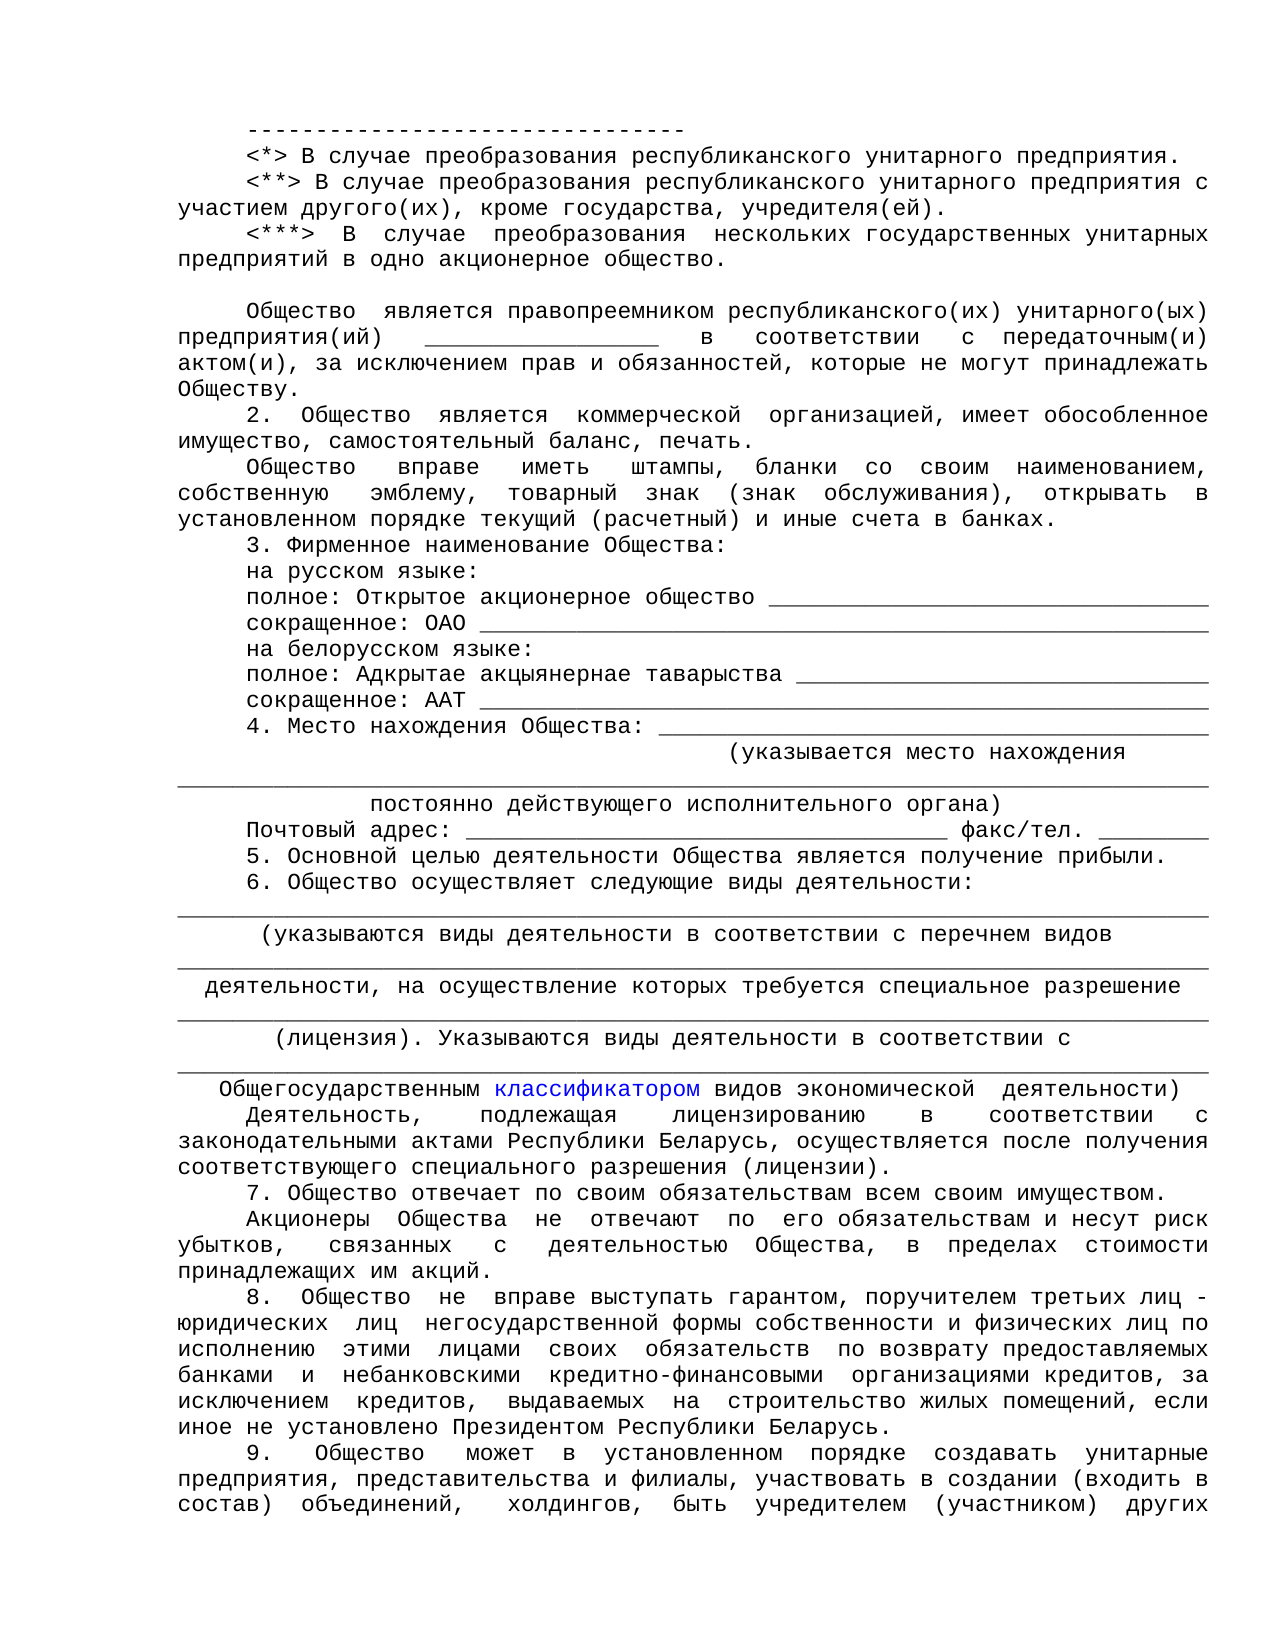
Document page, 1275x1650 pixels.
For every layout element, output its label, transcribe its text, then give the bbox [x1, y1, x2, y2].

text предприятий в одно акционерное общество. [177, 248, 1226, 274]
text на белорусском языке: [177, 637, 1226, 663]
text <**> В случае преобразования республиканского унитарного предприятия с [177, 170, 1226, 196]
text постоянно действующего исполнительного органа) [177, 792, 1226, 818]
text Общество является правопреемником республиканского(их) унитарного(ых) [177, 300, 1226, 326]
text законодательными актами Республики Беларусь, осуществляется после получения [177, 1130, 1226, 1156]
text собственную эмблему, товарный знак (знак обслуживания), открывать в [177, 481, 1226, 507]
text принадлежащих им акций. [177, 1259, 1226, 1285]
text Почтовый адрес: ___________________________________ факс/тел. ________ [177, 818, 1226, 844]
text (указываются виды деятельности в соответствии с перечнем видов [177, 922, 1226, 948]
text 2. Общество является коммерческой организацией, имеет обособленное [177, 403, 1226, 429]
text иное не установлено Президентом Республики Беларусь. [177, 1415, 1226, 1441]
text исключением кредитов, выдаваемых на строительство жилых помещений, если [177, 1389, 1226, 1415]
text предприятия(ий) _________________ в соответствии с передаточным(и) [177, 326, 1226, 352]
text -------------------------------- [177, 118, 1226, 144]
text имущество, самостоятельный баланс, печать. [177, 429, 1226, 455]
text ___________________________________________________________________________ [177, 896, 1226, 922]
text <*> В случае преобразования республиканского унитарного предприятия. [177, 144, 1226, 170]
text Акционеры Общества не отвечают по его обязательствам и несут риск [177, 1207, 1226, 1233]
text 4. Место нахождения Общества: ________________________________________ [177, 715, 1226, 741]
text исполнению этими лицами своих обязательств по возврату предоставляемых [177, 1337, 1226, 1363]
text 6. Общество осуществляет следующие виды деятельности: [177, 870, 1226, 896]
text банками и небанковскими кредитно-финансовыми организациями кредитов, за [177, 1363, 1226, 1389]
text сокращенное: ОАО _____________________________________________________ [177, 611, 1226, 637]
text ___________________________________________________________________________ [177, 948, 1226, 974]
text участием другого(их), кроме государства, учредителя(ей). [177, 196, 1226, 222]
text ___________________________________________________________________________ [177, 1000, 1226, 1026]
text Общество вправе иметь штампы, бланки со своим наименованием, [177, 455, 1226, 481]
text 8. Общество не вправе выступать гарантом, поручителем третьих лиц - [177, 1285, 1226, 1311]
text деятельности, на осуществление которых требуется специальное разрешение [177, 974, 1226, 1000]
text юридических лиц негосударственной формы собственности и физических лиц по [177, 1311, 1226, 1337]
text <***> В случае преобразования нескольких государственных унитарных [177, 222, 1226, 248]
text предприятия, представительства и филиалы, участвовать в создании (входить в [177, 1467, 1226, 1493]
text Деятельность, подлежащая лицензированию в соответствии с [177, 1104, 1226, 1130]
text ___________________________________________________________________________ [177, 1052, 1226, 1078]
text Обществу. [177, 377, 1226, 403]
text состав) объединений, холдингов, быть учредителем (участником) других [177, 1493, 1226, 1519]
text Общегосударственным классификатором видов экономической деятельности) [177, 1078, 1226, 1104]
text 7. Общество отвечает по своим обязательствам всем своим имуществом. [177, 1182, 1226, 1207]
text соответствующего специального разрешения (лицензии). [177, 1156, 1226, 1182]
text 9. Общество может в установленном порядке создавать унитарные [177, 1441, 1226, 1467]
text (лицензия). Указываются виды деятельности в соответствии с [177, 1026, 1226, 1052]
text убытков, связанных с деятельностью Общества, в пределах стоимости [177, 1233, 1226, 1259]
text (указывается место нахождения [177, 741, 1226, 767]
text 3. Фирменное наименование Общества: [177, 533, 1226, 559]
text сокращенное: ААТ _____________________________________________________ [177, 689, 1226, 715]
text установленном порядке текущий (расчетный) и иные счета в банках. [177, 507, 1226, 533]
text актом(и), за исключением прав и обязанностей, которые не могут принадлежать [177, 352, 1226, 377]
text на русском языке: [177, 559, 1226, 585]
text полное: Адкрытае акцыянернае таварыства ______________________________ [177, 663, 1226, 689]
text 5. Основной целью деятельности Общества является получение прибыли. [177, 844, 1226, 870]
text ___________________________________________________________________________ [177, 767, 1226, 792]
text полное: Открытое акционерное общество ________________________________ [177, 585, 1226, 611]
